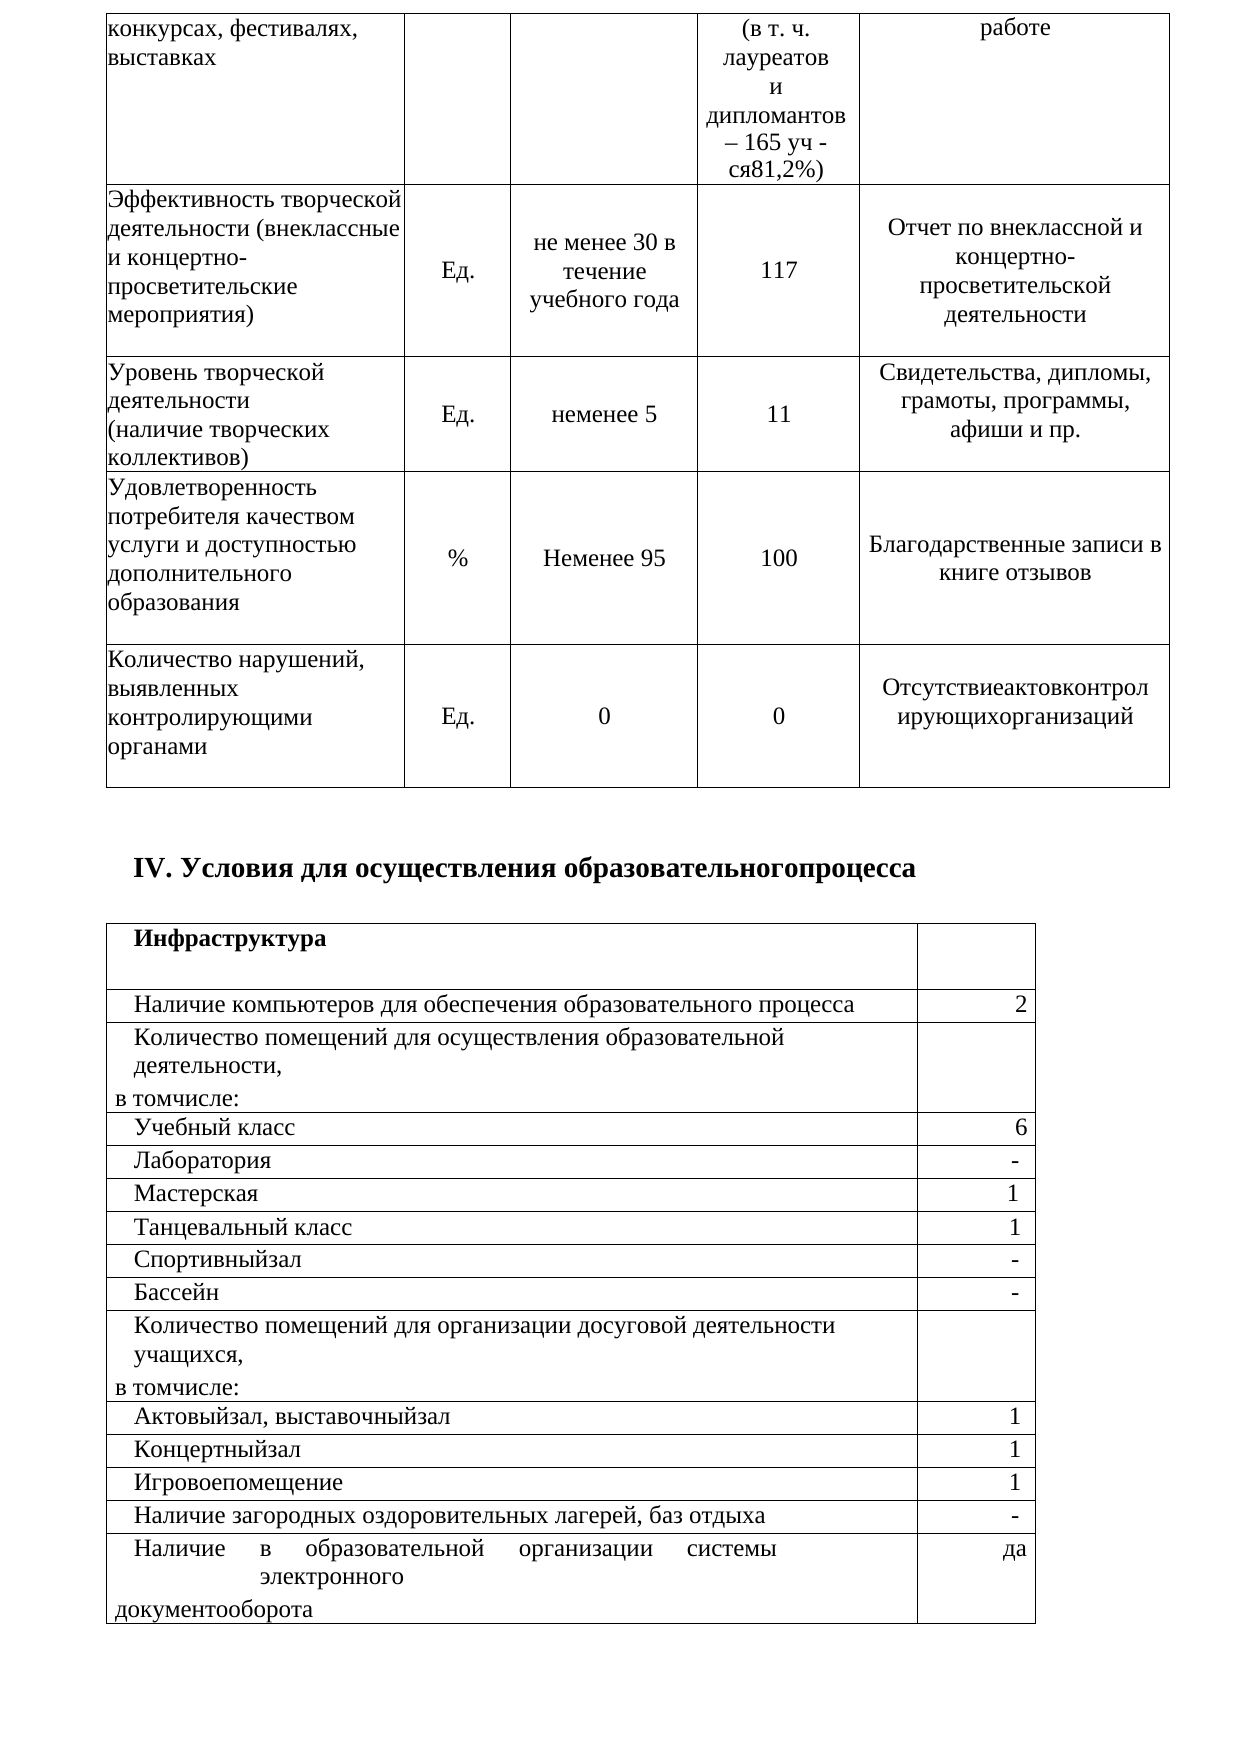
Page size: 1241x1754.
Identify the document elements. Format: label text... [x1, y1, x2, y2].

table_cell Игровоепомещение [107, 1468, 917, 1500]
table_cell Концертныйзал [107, 1435, 917, 1467]
table_cell 1 [918, 1402, 1035, 1434]
table_cell 6 [918, 1113, 1035, 1145]
table_cell Уровень творческой деятельности (наличие творческих коллективов) [107, 357, 404, 471]
table_cell 0 [511, 645, 697, 787]
table_cell Количество нарушений, выявленных контролирующими органами [107, 645, 404, 787]
table_cell 0 [698, 645, 859, 787]
table_header [405, 14, 510, 183]
table_cell неменее 5 [511, 357, 697, 471]
table_cell Эффективность творческой деятельности (внеклассные и концертно- просветительские мероприятия) [107, 185, 404, 356]
table_cell - [918, 1278, 1035, 1310]
table_cell % [405, 472, 510, 643]
table_cell Мастерская [107, 1179, 917, 1211]
table_header [511, 14, 697, 183]
table_cell Наличие загородных оздоровительных лагерей, баз отдыха [107, 1501, 917, 1533]
table_cell Неменее 95 [511, 472, 697, 643]
table_cell Ед. [405, 185, 510, 356]
list Условия для осуществления образовательногопроцесса [133, 851, 1209, 884]
table_cell Наличие компьютеров для обеспечения образовательного процесса [107, 990, 917, 1022]
table_cell Количество помещений для осуществления образовательной деятельности, в томчисле: [107, 1023, 917, 1112]
table_cell 100 [698, 472, 859, 643]
table_cell 1 [918, 1179, 1035, 1211]
table_cell да [918, 1534, 1035, 1623]
table_cell 1 [918, 1468, 1035, 1500]
table_cell - [918, 1245, 1035, 1277]
table_cell Актовыйзал, выставочныйзал [107, 1402, 917, 1434]
table_cell - [918, 1146, 1035, 1178]
table_cell 2 [918, 990, 1035, 1022]
table_cell Отсутствиеактовконтролирующихорганизаций [860, 645, 1169, 787]
table_cell Свидетельства, дипломы, грамоты, программы, афиши и пр. [860, 357, 1169, 471]
table_header конкурсах, фестивалях, выставках [107, 14, 404, 183]
table_cell Ед. [405, 357, 510, 471]
table_cell 1 [918, 1435, 1035, 1467]
table_header (в т. ч. лауреатов и дипломантов – 165 уч - ся81,2%) [698, 14, 859, 183]
table_cell Бассейн [107, 1278, 917, 1310]
table_cell Отчет по внеклассной и концертно- просветительской деятельности [860, 185, 1169, 356]
table_cell [918, 1023, 1035, 1112]
table_cell не менее 30 в течение учебного года [511, 185, 697, 356]
table_header работе [860, 14, 1169, 183]
table_cell 117 [698, 185, 859, 356]
table_cell Наличие в образовательной организации системы электронного документооборота [107, 1534, 917, 1623]
table_cell 11 [698, 357, 859, 471]
table_cell Благодарственные записи в книге отзывов [860, 472, 1169, 643]
table_cell Лаборатория [107, 1146, 917, 1178]
table_cell Учебный класс [107, 1113, 917, 1145]
table_cell Спортивныйзал [107, 1245, 917, 1277]
table_header [918, 924, 1035, 989]
table_cell Удовлетворенность потребителя качеством услуги и доступностью дополнительного образования [107, 472, 404, 643]
table_cell 1 [918, 1212, 1035, 1244]
table_cell - [918, 1501, 1035, 1533]
table_header Инфраструктура [107, 924, 917, 989]
table_cell Танцевальный класс [107, 1212, 917, 1244]
table_cell Ед. [405, 645, 510, 787]
table_cell Количество помещений для организации досуговой деятельности учащихся, в томчисле: [107, 1311, 917, 1401]
table_cell [918, 1311, 1035, 1401]
